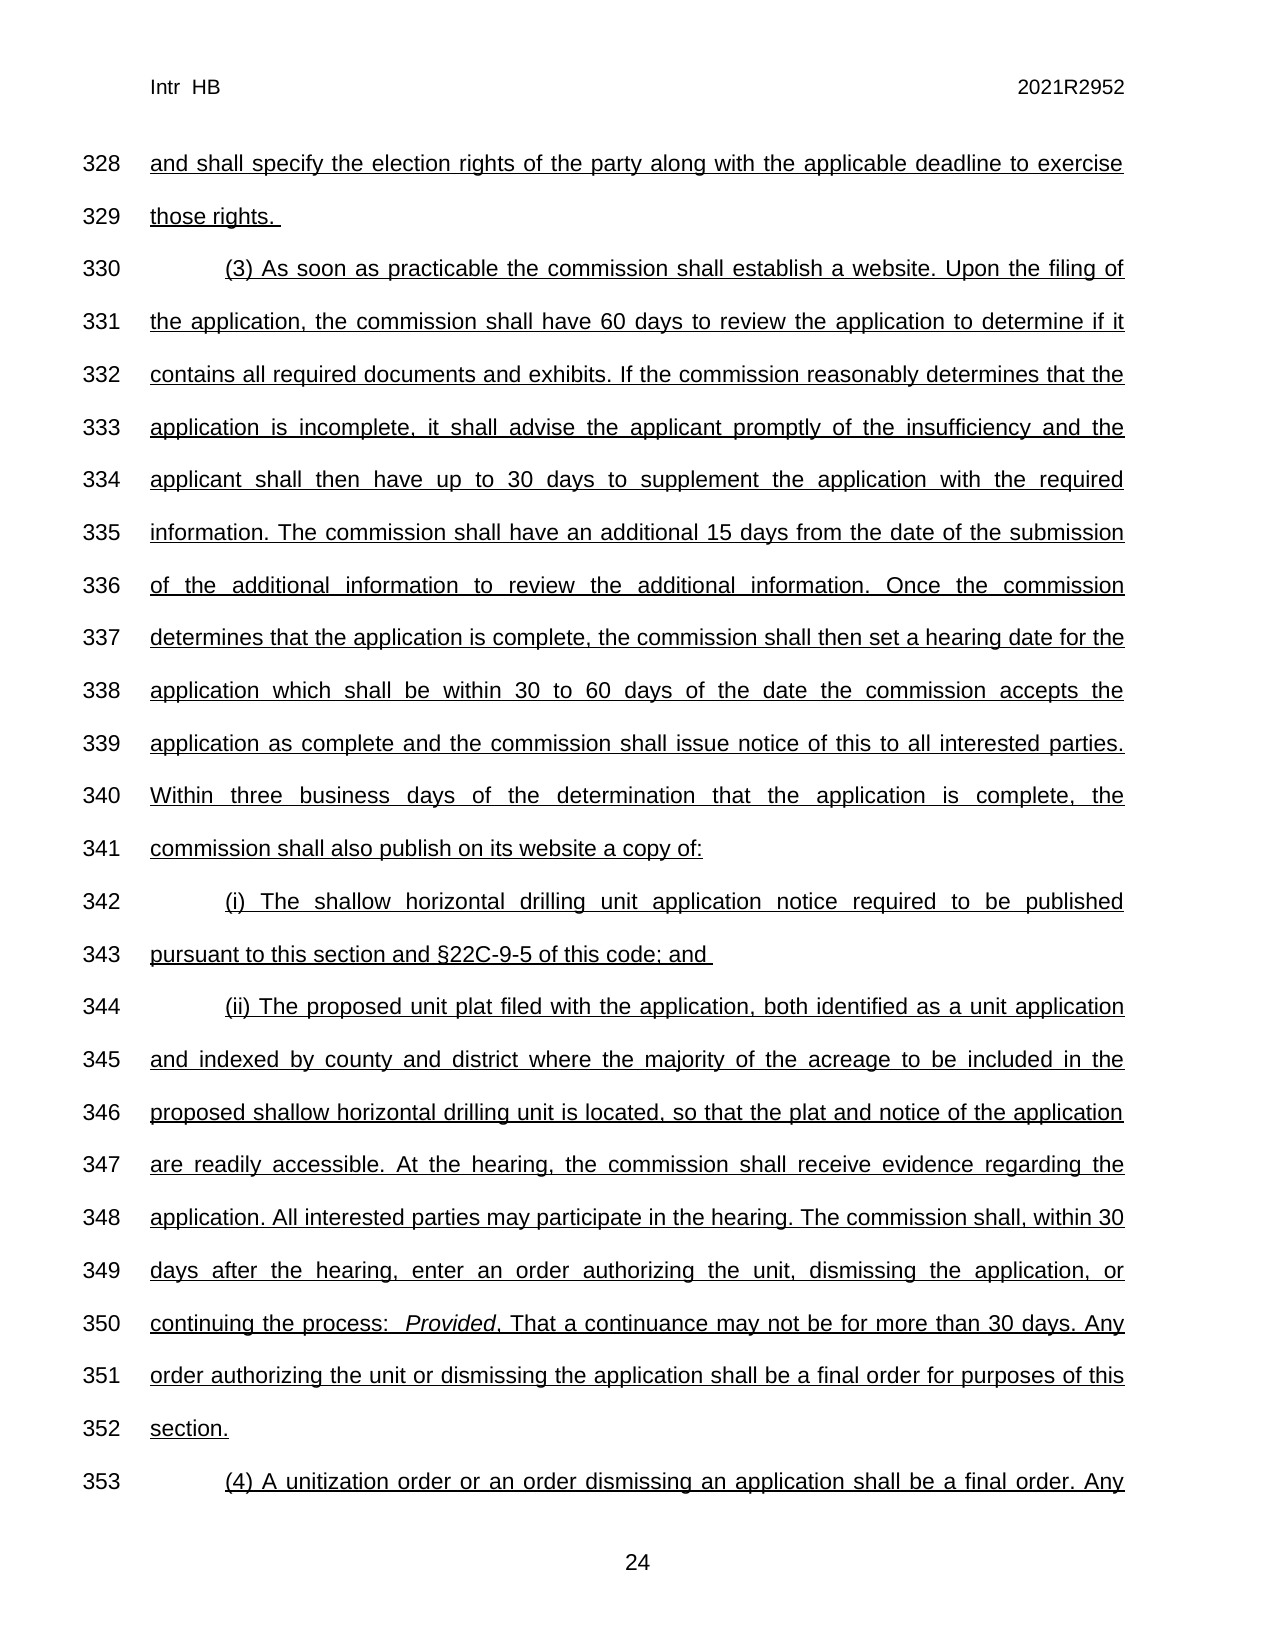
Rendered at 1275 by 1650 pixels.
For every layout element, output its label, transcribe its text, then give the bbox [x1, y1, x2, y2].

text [150, 1468, 1125, 1494]
text (3) As soon as practicable the commission shall establish a website. Upon the filing of the application, the commission shall have 60 days to review the application to determine if it contains all required documents and exhibits. If the commission reasonably determines that the application is incomplete, it shall advise the applicant promptly of the insufficiency and the applicant shall then have up to 30 days to supplement the application with the required information. The commission shall have an additional 15 days from the date of the submission of the additional information to review the additional information. Once the commission determines that the application is complete, the commission shall then set a hearing date for the application which shall be within 30 to 60 days of the date the commission accepts the application as complete and the commission shall issue notice of this to all interested parties. Within three business days of the determination that the application is complete, the commission shall also publish on its website a copy of: [150, 438, 1125, 542]
text (ii) The proposed unit plat filed with the application, both identified as a unit application and indexed by county and district where the majority of the acreage to be included in the proposed shallow horizontal drilling unit is located, so that the plat and notice of the application are readily accessible. At the hearing, the commission shall receive evidence regarding the application. All interested parties may participate in the hearing. The commission shall, within 30 days after the hearing, enter an order authorizing the unit, dismissing the application, or continuing the process: Provided, That a continuance may not be for more than 30 days. Any order authorizing the unit or dismissing the application shall be a final order for purposes of this section. [150, 1228, 1125, 1280]
text (i) The shallow horizontal drilling unit application notice required to be published pursuant to this section and §22C-9-5 of this code; and [150, 888, 1125, 967]
text (ii) The proposed unit plat filed with the application, both identified as a unit application and indexed by county and district where the majority of the acreage to be included in the proposed shallow horizontal drilling unit is located, so that the plat and notice of the application are readily accessible. At the hearing, the commission shall receive evidence regarding the application. All interested parties may participate in the hearing. The commission shall, within 30 days after the hearing, enter an order authorizing the unit, dismissing the application, or continuing the process: Provided, That a continuance may not be for more than 30 days. Any order authorizing the unit or dismissing the application shall be a final order for purposes of this section. [150, 1175, 1125, 1227]
text (ii) The proposed unit plat filed with the application, both identified as a unit application and indexed by county and district where the majority of the acreage to be included in the proposed shallow horizontal drilling unit is located, so that the plat and notice of the application are readily accessible. At the hearing, the commission shall receive evidence regarding the application. All interested parties may participate in the hearing. The commission shall, within 30 days after the hearing, enter an order authorizing the unit, dismissing the application, or continuing the process: Provided, That a continuance may not be for more than 30 days. Any order authorizing the unit or dismissing the application shall be a final order for purposes of this section. [150, 1070, 1125, 1174]
text (ii) The proposed unit plat filed with the application, both identified as a unit application and indexed by county and district where the majority of the acreage to be included in the proposed shallow horizontal drilling unit is located, so that the plat and notice of the application are readily accessible. At the hearing, the commission shall receive evidence regarding the application. All interested parties may participate in the hearing. The commission shall, within 30 days after the hearing, enter an order authorizing the unit, dismissing the application, or continuing the process: Provided, That a continuance may not be for more than 30 days. Any order authorizing the unit or dismissing the application shall be a final order for purposes of this section. [150, 1281, 1125, 1332]
text (3) As soon as practicable the commission shall establish a website. Upon the filing of the application, the commission shall have 60 days to review the application to determine if it contains all required documents and exhibits. If the commission reasonably determines that the application is incomplete, it shall advise the applicant promptly of the insufficiency and the applicant shall then have up to 30 days to supplement the application with the required information. The commission shall have an additional 15 days from the date of the submission of the additional information to review the additional information. Once the commission determines that the application is complete, the commission shall then set a hearing date for the application which shall be within 30 to 60 days of the date the commission accepts the application as complete and the commission shall issue notice of this to all interested parties. Within three business days of the determination that the application is complete, the commission shall also publish on its website a copy of: [150, 648, 1125, 753]
text (3) As soon as practicable the commission shall establish a website. Upon the filing of the application, the commission shall have 60 days to review the application to determine if it contains all required documents and exhibits. If the commission reasonably determines that the application is incomplete, it shall advise the applicant promptly of the insufficiency and the applicant shall then have up to 30 days to supplement the application with the required information. The commission shall have an additional 15 days from the date of the submission of the additional information to review the additional information. Once the commission determines that the application is complete, the commission shall then set a hearing date for the application which shall be within 30 to 60 days of the date the commission accepts the application as complete and the commission shall issue notice of this to all interested parties. Within three business days of the determination that the application is complete, the commission shall also publish on its website a copy of: [150, 255, 1125, 331]
text (ii) The proposed unit plat filed with the application, both identified as a unit application and indexed by county and district where the majority of the acreage to be included in the proposed shallow horizontal drilling unit is located, so that the plat and notice of the application are readily accessible. At the hearing, the commission shall receive evidence regarding the application. All interested parties may participate in the hearing. The commission shall, within 30 days after the hearing, enter an order authorizing the unit, dismissing the application, or continuing the process: Provided, That a continuance may not be for more than 30 days. Any order authorizing the unit or dismissing the application shall be a final order for purposes of this section. [150, 1386, 1125, 1441]
text (ii) The proposed unit plat filed with the application, both identified as a unit application and indexed by county and district where the majority of the acreage to be included in the proposed shallow horizontal drilling unit is located, so that the plat and notice of the application are readily accessible. At the hearing, the commission shall receive evidence regarding the application. All interested parties may participate in the hearing. The commission shall, within 30 days after the hearing, enter an order authorizing the unit, dismissing the application, or continuing the process: Provided, That a continuance may not be for more than 30 days. Any order authorizing the unit or dismissing the application shall be a final order for purposes of this section. [150, 993, 1125, 1069]
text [150, 150, 1125, 229]
text (ii) The proposed unit plat filed with the application, both identified as a unit application and indexed by county and district where the majority of the acreage to be included in the proposed shallow horizontal drilling unit is located, so that the plat and notice of the application are readily accessible. At the hearing, the commission shall receive evidence regarding the application. All interested parties may participate in the hearing. The commission shall, within 30 days after the hearing, enter an order authorizing the unit, dismissing the application, or continuing the process: Provided, That a continuance may not be for more than 30 days. Any order authorizing the unit or dismissing the application shall be a final order for purposes of this section. [150, 1334, 1125, 1385]
